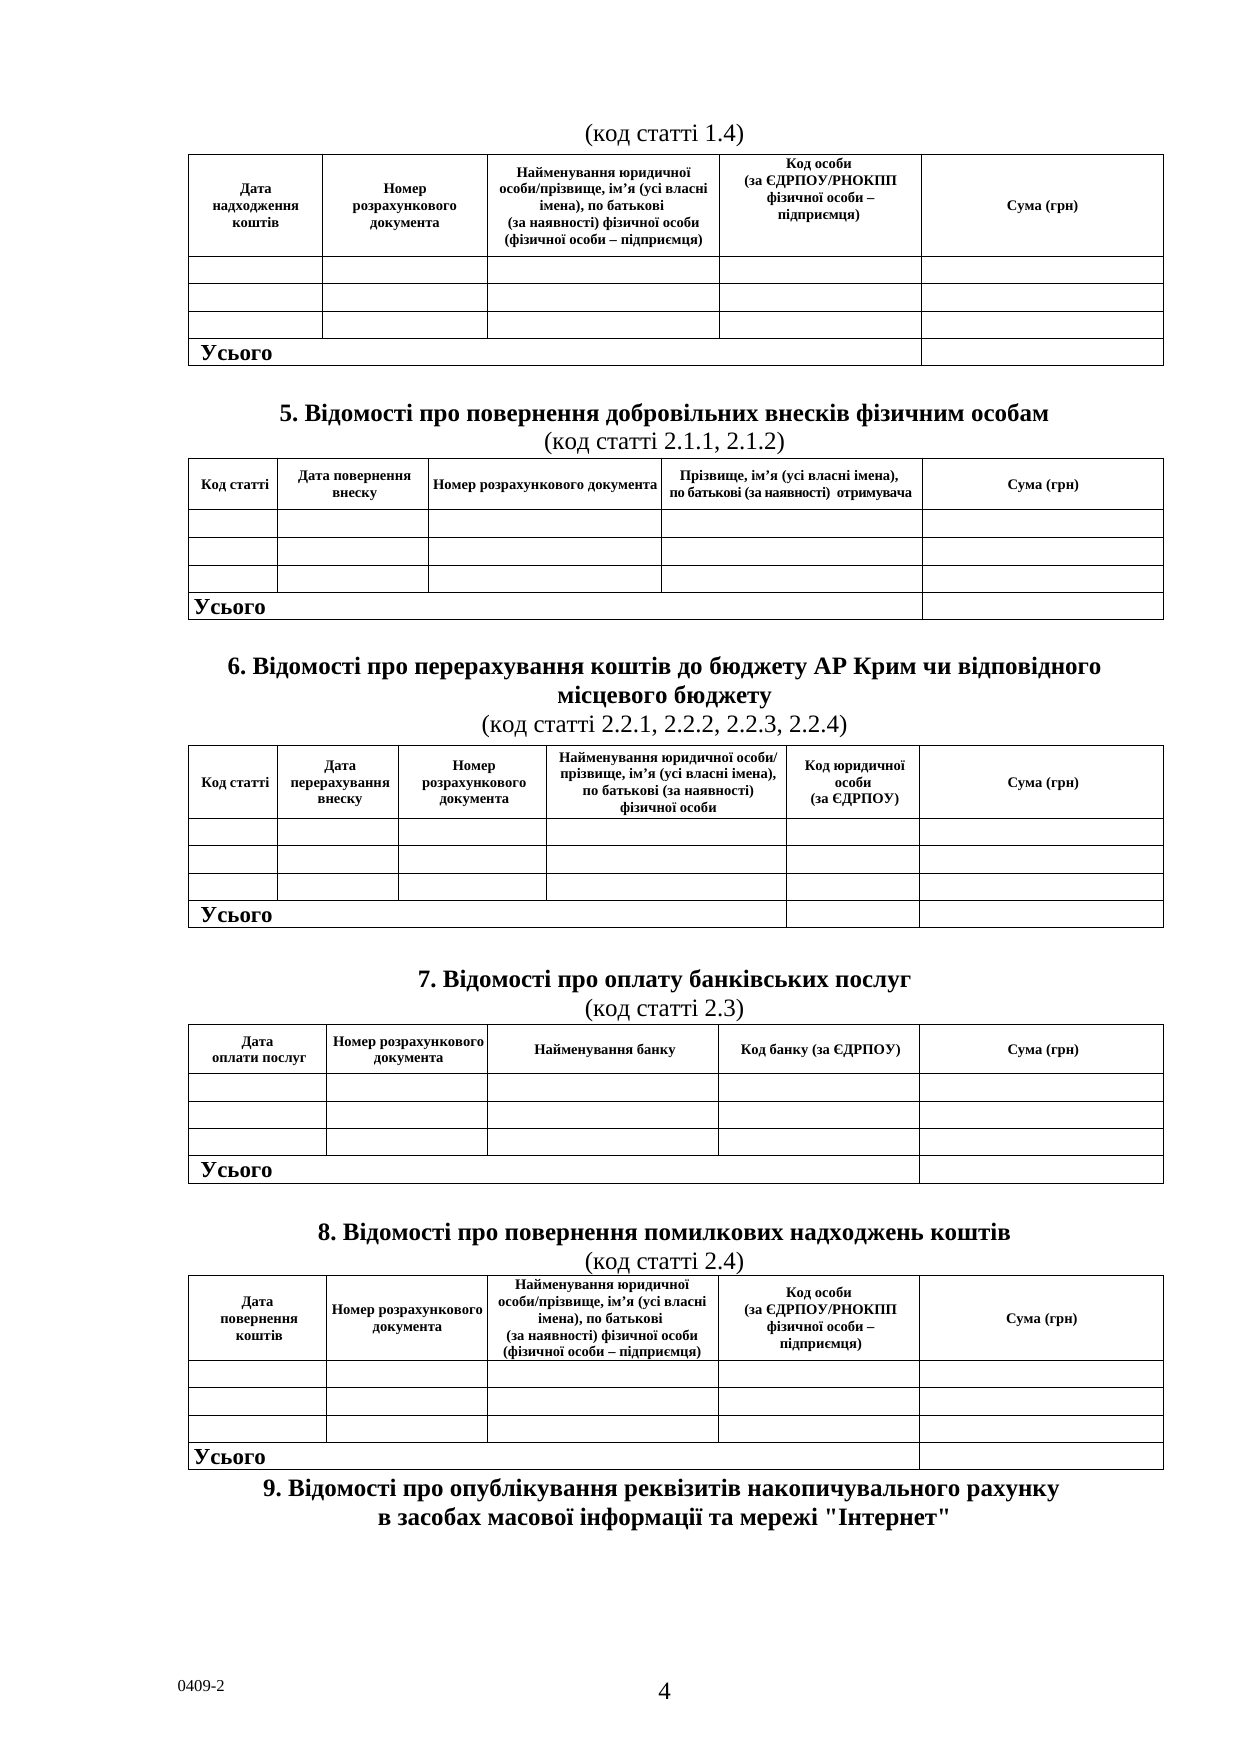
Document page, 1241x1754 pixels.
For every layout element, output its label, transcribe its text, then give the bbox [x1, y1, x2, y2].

table_header Код банку (за ЄДРПОУ) [719, 1025, 919, 1073]
table_cell [488, 1416, 718, 1442]
table_cell [189, 284, 322, 311]
table_cell [920, 1416, 1163, 1442]
table_cell [922, 257, 1163, 283]
table_cell [922, 339, 1163, 365]
table_cell [920, 874, 1163, 900]
table_cell [488, 1074, 718, 1101]
table_cell [189, 510, 277, 537]
table_cell [189, 819, 277, 845]
table_cell [488, 284, 719, 311]
text (код статті 2.3) [177, 993, 1152, 1022]
table_cell Усього [189, 593, 922, 619]
table_cell [189, 1388, 326, 1414]
table_header Код статті [189, 459, 277, 509]
text (код статті 1.4) [177, 118, 1152, 147]
table_cell [429, 538, 661, 564]
table_cell [189, 1074, 326, 1101]
table_cell [189, 874, 277, 900]
table_cell [720, 312, 921, 338]
table_cell [923, 510, 1163, 537]
table_header Номер розрахункового документа [323, 155, 487, 256]
table_header Сума (грн) [922, 155, 1163, 256]
table_cell [189, 312, 322, 338]
table_cell [547, 819, 786, 845]
table_cell [662, 566, 922, 592]
table_cell [920, 901, 1163, 927]
table_cell [327, 1129, 487, 1155]
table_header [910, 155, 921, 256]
table_header Сума (грн) [923, 459, 1163, 509]
table_cell [323, 257, 487, 283]
table_cell [920, 846, 1163, 872]
text 8. Відомості про повернення помилкових надходжень коштів [177, 1217, 1152, 1246]
table_cell [399, 819, 546, 845]
table_cell [719, 1129, 919, 1155]
text (код статті 2.2.1, 2.2.2, 2.2.3, 2.2.4) [177, 709, 1152, 738]
table_cell [323, 312, 487, 338]
table_header Код особи (за ЄДРПОУ/РНОКПП фізичної особи – підприємця) [719, 1276, 919, 1360]
table_cell [488, 312, 719, 338]
table_cell [189, 1416, 326, 1442]
table_cell [488, 257, 719, 283]
table_cell [922, 284, 1163, 311]
table_header Дата повернення внеску [278, 459, 428, 509]
table_cell [327, 1388, 487, 1414]
table_header Код статті [189, 746, 277, 818]
table_cell [547, 846, 786, 872]
table_cell [719, 1361, 919, 1387]
table_cell [923, 593, 1163, 619]
table_cell [920, 819, 1163, 845]
table_cell Усього [189, 901, 786, 927]
table_cell [189, 538, 277, 564]
table_cell [920, 1388, 1163, 1414]
table_cell [719, 1388, 919, 1414]
table_header Дата оплати послуг [189, 1025, 326, 1073]
table_cell [189, 257, 322, 283]
table_cell [920, 1102, 1163, 1128]
table_cell [787, 901, 919, 927]
table_header Дата надходження коштів [189, 155, 322, 256]
table_cell [189, 1361, 326, 1387]
table_cell [787, 846, 919, 872]
table_cell [488, 1102, 718, 1128]
table_cell [189, 1129, 326, 1155]
table_header Сума (грн) [920, 1276, 1163, 1360]
table_header Найменування юридичної особи/ прізвище, ім’я (усі власні імена), по батькові (за наявності) фізичної особи [547, 746, 786, 818]
table_header Дата перерахування внеску [278, 746, 398, 818]
table_cell [278, 538, 428, 564]
table_cell [719, 1102, 919, 1128]
table_cell [327, 1361, 487, 1387]
table_cell [662, 538, 922, 564]
table_cell [278, 846, 398, 872]
table_cell [189, 566, 277, 592]
table_cell [488, 1388, 718, 1414]
table_cell [923, 566, 1163, 592]
table_cell [278, 566, 428, 592]
table_header Номер розрахункового документа [399, 746, 546, 818]
table_cell [719, 1074, 919, 1101]
table_cell [787, 874, 919, 900]
table_cell [787, 819, 919, 845]
table_header Номер розрахункового документа [429, 459, 661, 509]
table_cell [323, 284, 487, 311]
table_cell [720, 257, 921, 283]
table_cell [429, 566, 661, 592]
table_header Номер розрахункового документа [327, 1276, 487, 1360]
table_cell [920, 1361, 1163, 1387]
table_header Прізвище, ім’я (усі власні імена), по батькові (за наявності) отримувача [662, 459, 922, 509]
text 7. Відомості про оплату банківських послуг [177, 964, 1152, 993]
table_cell [429, 510, 661, 537]
table_cell [327, 1416, 487, 1442]
table_header Код юридичної особи (за ЄДРПОУ) [787, 746, 919, 818]
table_header Найменування банку [488, 1025, 718, 1073]
table_cell Усього [189, 1156, 919, 1183]
table_cell [189, 846, 277, 872]
table_cell [278, 510, 428, 537]
table_cell [920, 1156, 1163, 1183]
text (код статті 2.4) [177, 1246, 1152, 1275]
table_header Сума (грн) [920, 746, 1163, 818]
table_cell [278, 819, 398, 845]
table_cell [923, 538, 1163, 564]
text 6. Відомості про перерахування коштів до бюджету АР Крим чи відповідного місцевого бюджету [177, 651, 1152, 709]
table_cell [922, 312, 1163, 338]
table_header Номер розрахункового документа [327, 1025, 487, 1073]
table_cell [488, 1129, 718, 1155]
table_header Найменування юридичної особи/прізвище, ім’я (усі власні імена), по батькові (за наявності) фізичної особи (фізичної особи – підприємця) [488, 1276, 718, 1360]
table_cell [488, 1361, 718, 1387]
table_cell [327, 1102, 487, 1128]
table_cell [920, 1443, 1163, 1469]
table_cell [719, 1416, 919, 1442]
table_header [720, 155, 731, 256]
table_cell [327, 1074, 487, 1101]
table_cell [278, 874, 398, 900]
table_cell [399, 846, 546, 872]
table_cell [662, 510, 922, 537]
table_cell [920, 1129, 1163, 1155]
text (код статті 2.1.1, 2.1.2) [177, 426, 1152, 455]
table_cell [399, 874, 546, 900]
table_cell Усього [189, 339, 921, 365]
text 5. Відомості про повернення добровільних внесків фізичним особам [177, 398, 1152, 426]
table_header Дата повернення коштів [189, 1276, 326, 1360]
table_cell Усього [189, 1443, 919, 1469]
table_header Сума (грн) [920, 1025, 1163, 1073]
table_cell [720, 284, 921, 311]
table_cell [547, 874, 786, 900]
table_cell [920, 1074, 1163, 1101]
text 9. Відомості про опублікування реквізитів накопичувального рахунку в засобах масової інформації та мережі "Інтернет" [177, 1473, 1152, 1530]
table_cell [189, 1102, 326, 1128]
table_header Найменування юридичної особи/прізвище, ім’я (усі власні імена), по батькові (за наявності) фізичної особи (фізичної особи – підприємця) [488, 155, 719, 256]
